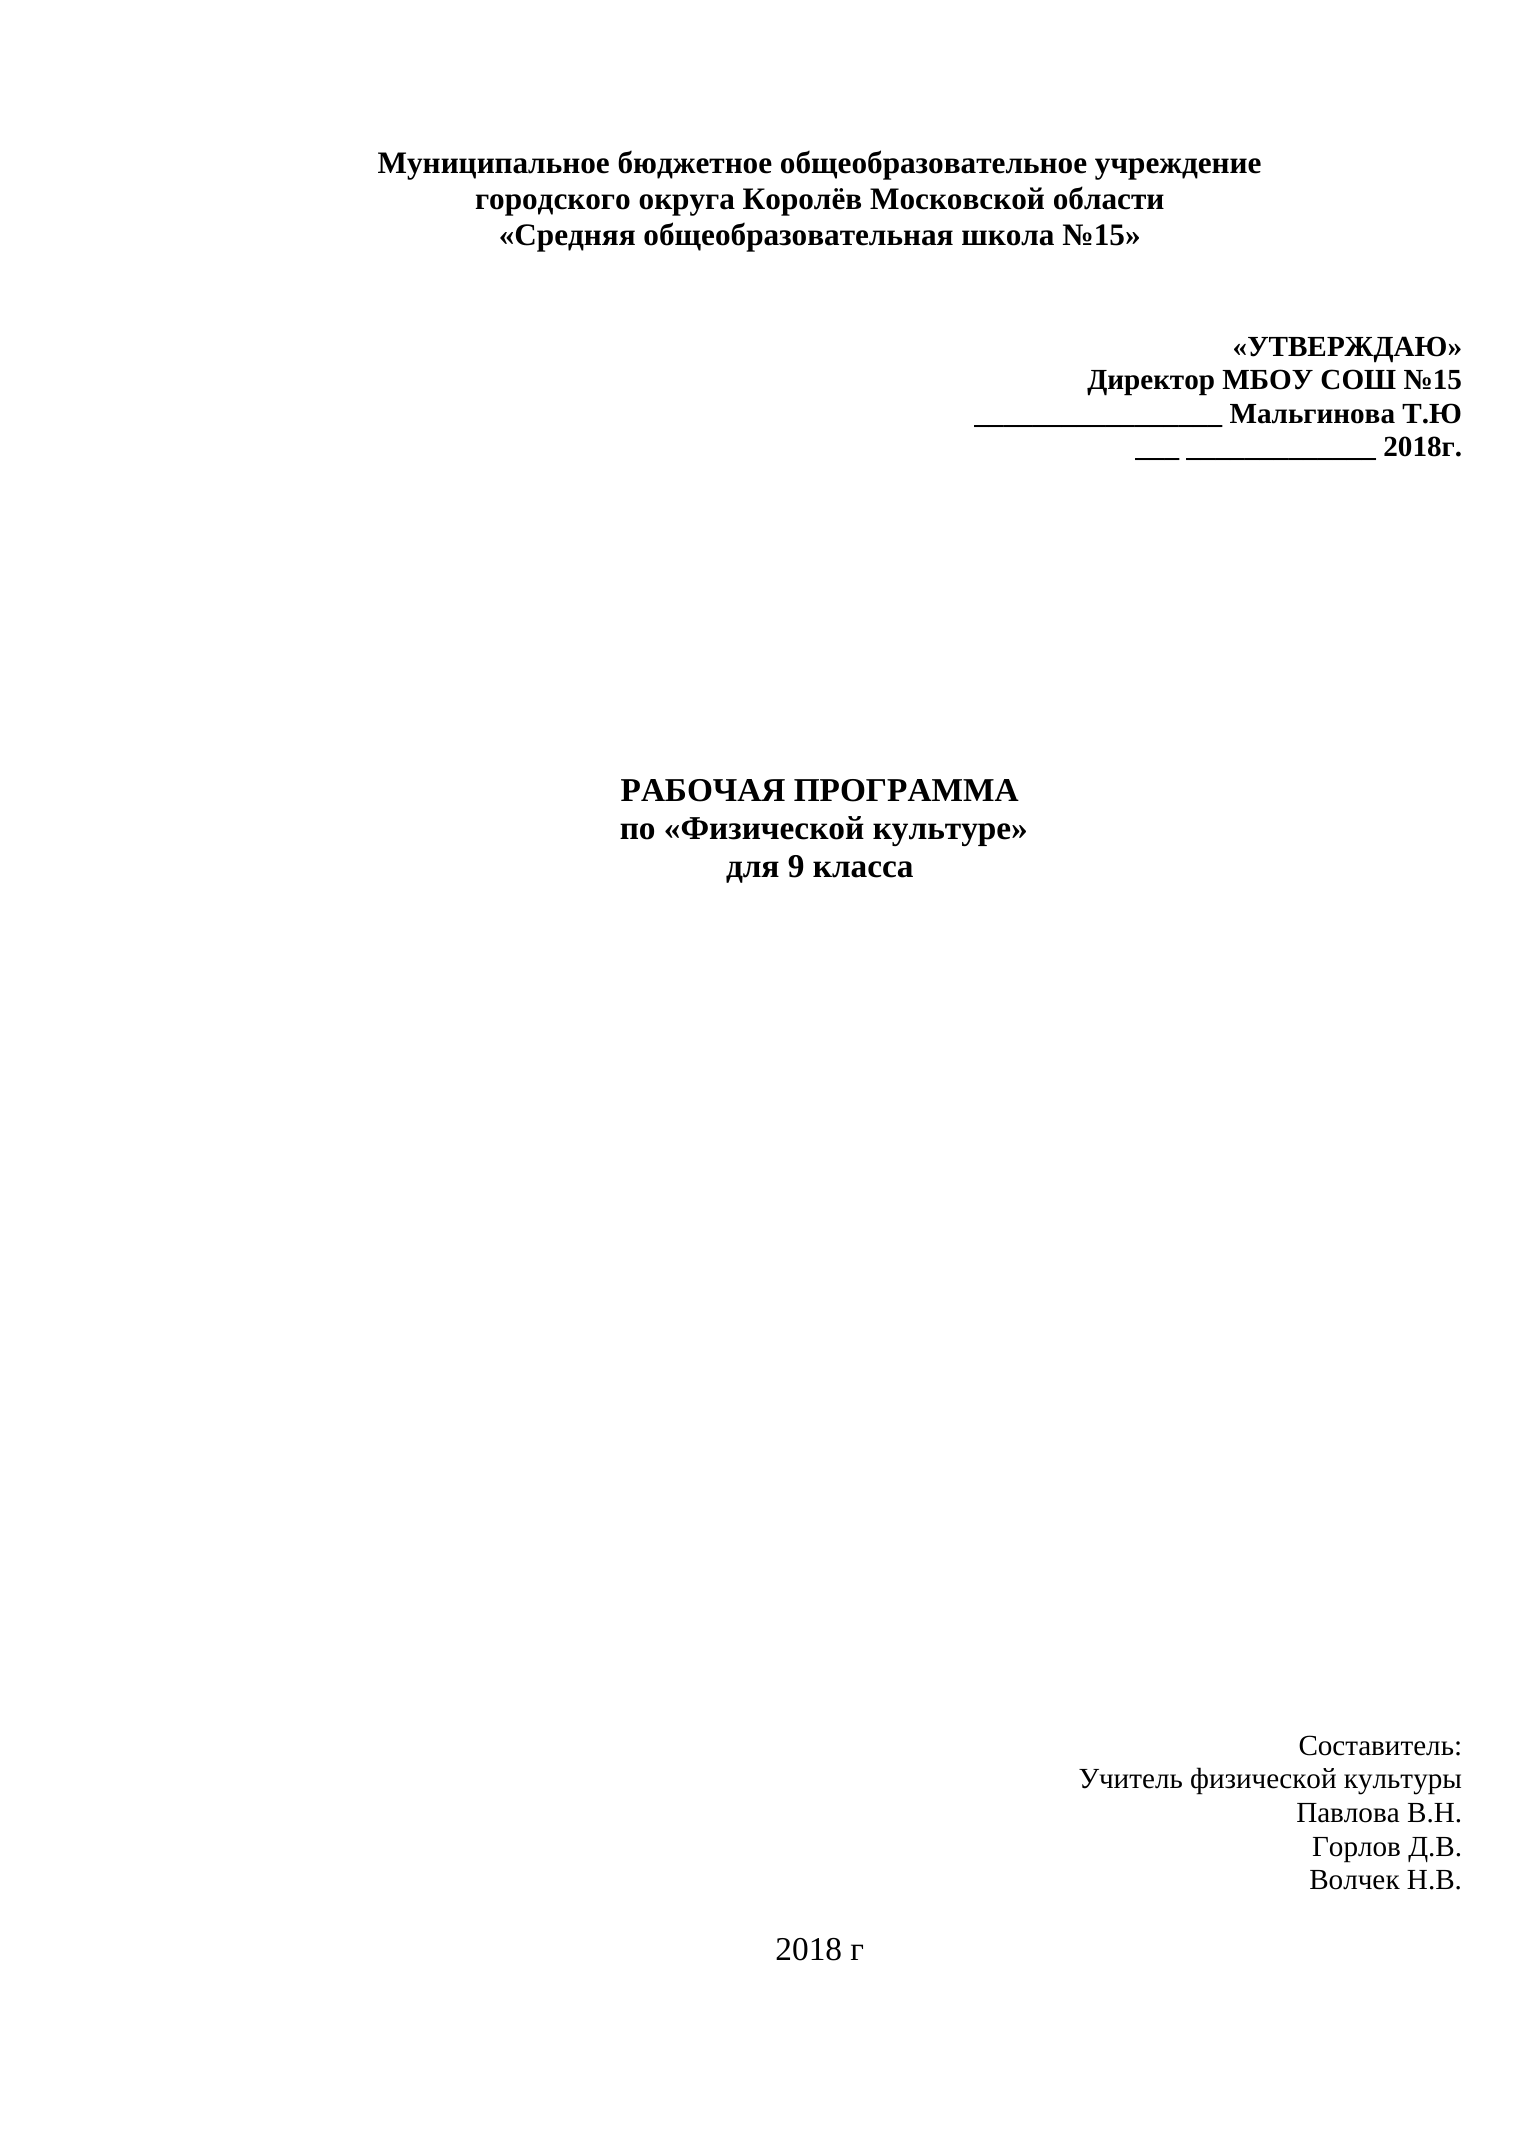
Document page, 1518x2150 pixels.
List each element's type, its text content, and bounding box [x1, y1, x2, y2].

text ___ _____________ 2018г. [177, 429, 1462, 463]
text Волчек Н.В. [177, 1862, 1462, 1896]
text РАБОЧАЯ ПРОГРАММА [177, 770, 1462, 808]
text по «Физической культуре» [177, 808, 1462, 846]
text _________________ Мальгинова Т.Ю [177, 396, 1462, 429]
text городского округа Королёв Московской области [177, 180, 1462, 216]
text «УТВЕРЖДАЮ» [177, 329, 1462, 362]
text Составитель: [177, 1728, 1462, 1762]
text Горлов Д.В. [177, 1829, 1462, 1862]
text Учитель физической культуры [177, 1762, 1462, 1795]
text Муниципальное бюджетное общеобразовательное учреждение [177, 144, 1462, 180]
text «Средняя общеобразовательная школа №15» [177, 216, 1462, 252]
text Директор МБОУ СОШ №15 [177, 362, 1462, 396]
text 2018 г [177, 1929, 1462, 1968]
text Павлова В.Н. [177, 1795, 1462, 1829]
text для 9 класса [177, 846, 1462, 885]
